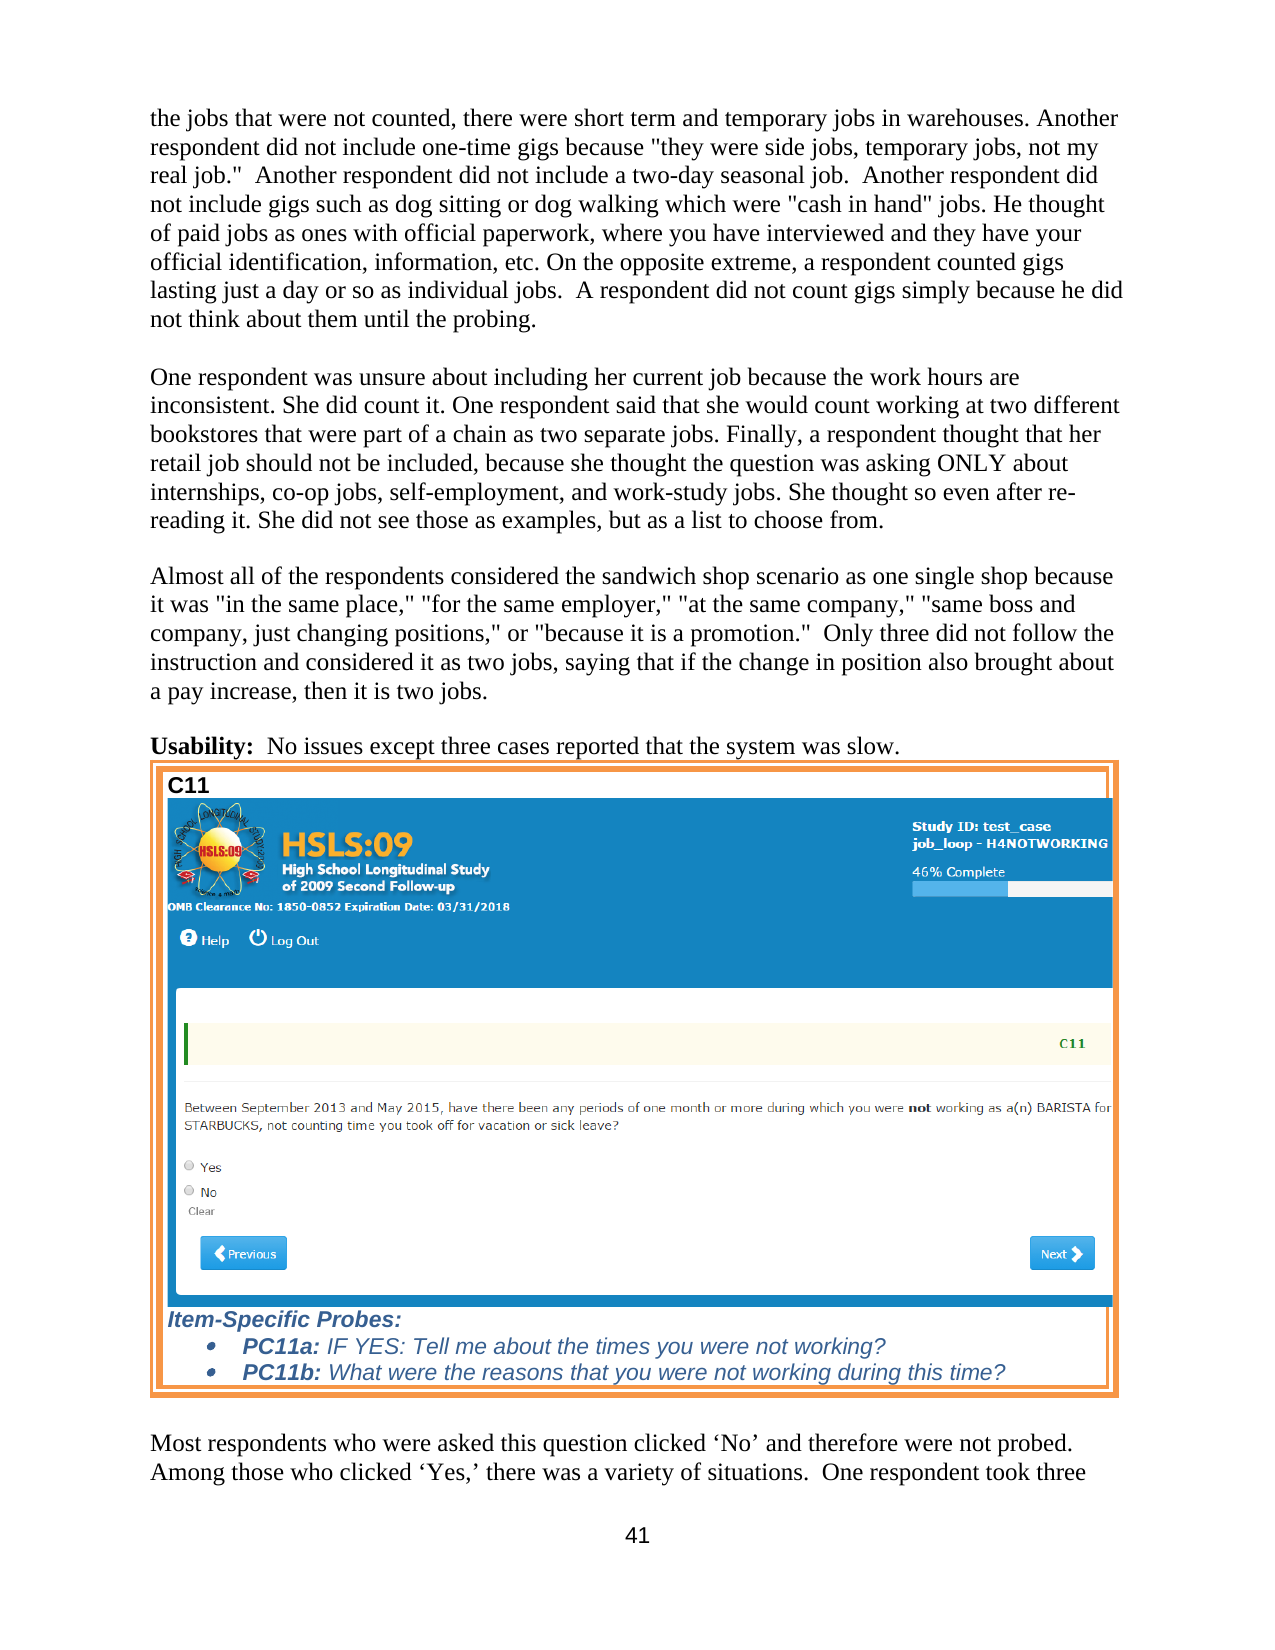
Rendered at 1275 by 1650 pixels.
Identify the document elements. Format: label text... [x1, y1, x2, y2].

text Almost all of the respondents considered the sandwich shop scenario as one single shop because it was "in the same place," "for the same employer," "at the same company," "same boss and company, just changing positions," or "because it is a promotion." Only three did not follow the instruction and considered it as two jobs, saying that if the change in position also brought about a pay increase, then it is two jobs. [150, 561, 1125, 704]
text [150, 103, 1125, 333]
text Usability: No issues except three cases reported that the system was slow. [150, 731, 1125, 759]
picture [167, 798, 1113, 1307]
text One respondent was unsure about including her current job because the work hours are inconsistent. She did count it. One respondent said that she would count working at two different bookstores that were part of a chain as two separate jobs. Finally, a respondent thought that her retail job should not be included, because she thought the question was asking ONLY about internships, co-op jobs, self-employment, and work-study jobs. She thought so even after re-reading it. She did not see those as examples, but as a list to choose from. [150, 362, 1125, 534]
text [150, 1428, 1125, 1486]
table_header C11 Item-Specific Probes: PC11a: IF YES: Tell me about the times you were not working? PC11b: What were the reasons that you were not working during this time? [163, 772, 1106, 1385]
table_header C11 Item-Specific Probes: PC11a: IF YES: Tell me about the times you were not working? PC11b: What were the reasons that you were not working during this time? [156, 763, 1112, 798]
